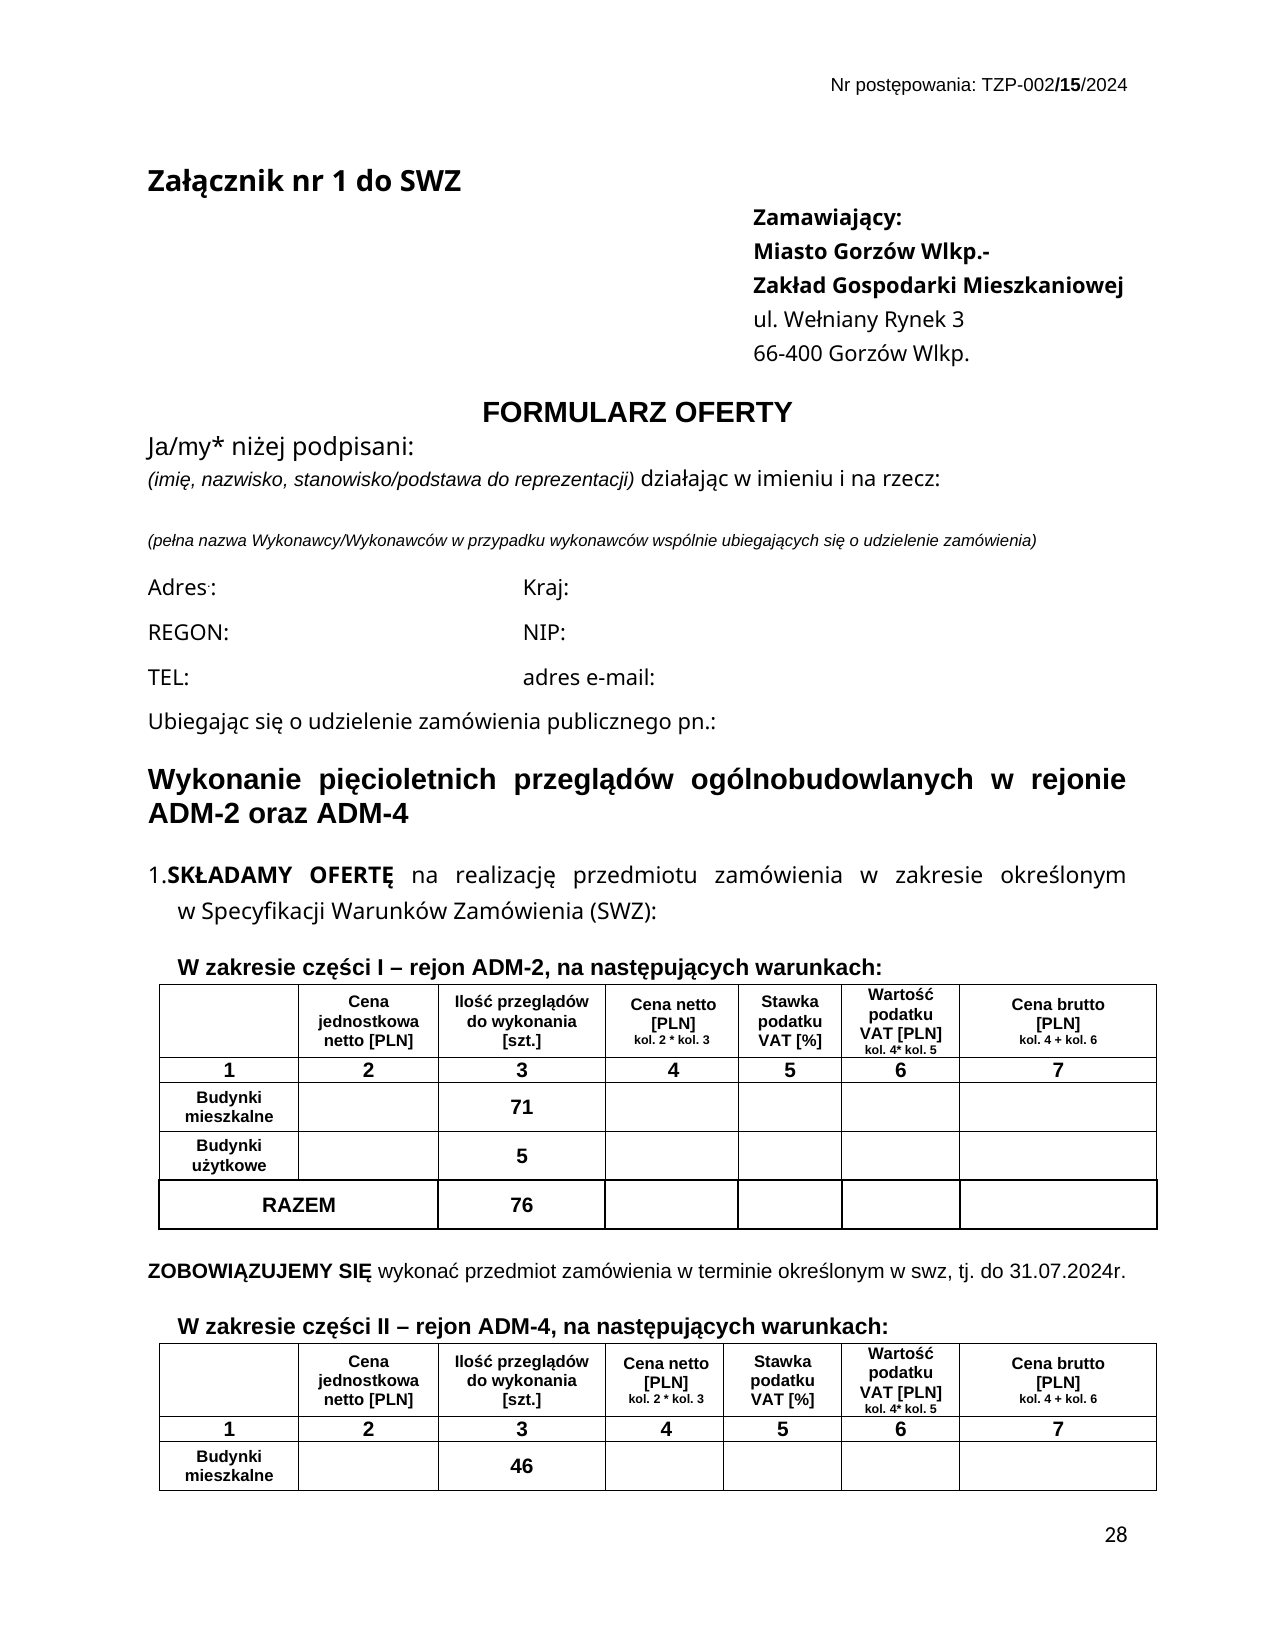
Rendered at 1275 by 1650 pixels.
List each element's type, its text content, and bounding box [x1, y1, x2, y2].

text Ubiegając się o udzielenie zamówienia publicznego pn.: [148, 706, 1127, 736]
text FORMULARZ OFERTY [148, 395, 1127, 429]
text Adres.: Kraj: [148, 572, 1092, 602]
subtitle Załącznik nr 1 do SWZ [148, 160, 1127, 200]
table_cell 5 [439, 1132, 605, 1179]
text ul. Wełniany Rynek 3 [753, 304, 1127, 334]
text W zakresie części II – rejon ADM-4, na następujących warunkach: [177, 1313, 1127, 1339]
table_cell [299, 1132, 438, 1179]
table_cell 3 [439, 1417, 605, 1441]
table_cell [961, 1181, 1156, 1228]
table_header Cena netto [PLN] kol. 2 * kol. 3 [606, 1344, 723, 1416]
table_cell [739, 1083, 841, 1131]
table_cell 1 [160, 1058, 298, 1082]
table_cell 5 [724, 1417, 841, 1441]
table_cell Budynki mieszkalne [160, 1083, 298, 1131]
table_header [160, 1344, 298, 1416]
table_header Cena netto [PLN] kol. 2 * kol. 3 [606, 985, 738, 1057]
table_cell Budynki użytkowe [160, 1132, 298, 1179]
text TEL: adres e-mail: [148, 662, 1127, 691]
table_cell 4 [606, 1417, 723, 1441]
table_header Cena brutto [PLN] kol. 4 + kol. 6 [960, 985, 1156, 1057]
table_header Wartość podatku VAT [PLN] kol. 4* kol. 5 [842, 985, 959, 1057]
table_cell 71 [439, 1083, 605, 1131]
text Wykonanie pięcioletnich przeglądów ogólnobudowlanych w rejonie ADM-2 oraz ADM-4 [148, 762, 1127, 829]
table_cell [842, 1083, 959, 1131]
table_cell 3 [439, 1058, 605, 1082]
table_cell RAZEM [160, 1181, 437, 1228]
table_cell [724, 1442, 841, 1490]
table_cell [842, 1132, 959, 1179]
table_cell 6 [842, 1417, 959, 1441]
table_header Ilość przeglądów do wykonania [szt.] [439, 985, 605, 1057]
table_header Stawka podatku VAT [%] [739, 985, 841, 1057]
table_cell [739, 1181, 841, 1228]
table_cell [960, 1083, 1156, 1131]
text Zakład Gospodarki Mieszkaniowej [753, 270, 1127, 300]
table_header [160, 985, 298, 1057]
table_cell 2 [299, 1417, 438, 1441]
table_cell 1 [160, 1417, 298, 1441]
table_cell Budynki mieszkalne [160, 1442, 298, 1490]
table_cell [299, 1083, 438, 1131]
table_cell [960, 1442, 1156, 1490]
table_cell [606, 1083, 738, 1131]
table_cell 76 [439, 1181, 604, 1228]
table_header Stawka podatku VAT [%] [724, 1344, 841, 1416]
table_cell [843, 1181, 959, 1228]
table_header Ilość przeglądów do wykonania [szt.] [439, 1344, 605, 1416]
table_cell [606, 1181, 737, 1228]
text 66-400 Gorzów Wlkp. [753, 338, 1127, 368]
table_cell 5 [739, 1058, 841, 1082]
table_cell 6 [842, 1058, 959, 1082]
text (pełna nazwa Wykonawcy/Wykonawców w przypadku wykonawców wspólnie ubiegających się o udzielenie zamówienia) [148, 530, 1120, 549]
text Miasto Gorzów Wlkp.- [753, 236, 1127, 266]
table_header Wartość podatku VAT [PLN] kol. 4* kol. 5 [842, 1344, 959, 1416]
table_cell 46 [439, 1442, 605, 1490]
table_cell [606, 1442, 723, 1490]
table_header Cena jednostkowa netto [PLN] [299, 985, 438, 1057]
text Zamawiający: [753, 202, 1127, 232]
table_cell 7 [960, 1417, 1156, 1441]
table_cell 4 [606, 1058, 738, 1082]
text REGON: NIP: [148, 617, 1127, 647]
list SKŁADAMY OFERTĘ na realizację przedmiotu zamówienia w zakresie określonym w Specyfikacji Warunków Zamówienia (SWZ): [148, 859, 1127, 926]
table_cell 2 [299, 1058, 438, 1082]
text (imię, nazwisko, stanowisko/podstawa do reprezentacji) działając w imieniu i na rzecz: [148, 463, 1122, 493]
text Ja/my* niżej podpisani: [148, 429, 1127, 463]
table_header Cena brutto [PLN] kol. 4 + kol. 6 [960, 1344, 1156, 1416]
table_cell [842, 1442, 959, 1490]
table_cell 7 [960, 1058, 1156, 1082]
table_cell [960, 1132, 1156, 1179]
text ZOBOWIĄZUJEMY SIĘ wykonać przedmiot zamówienia w terminie określonym w swz, tj. do 31.07.2024r. [148, 1259, 1127, 1283]
table_cell [606, 1132, 738, 1179]
table_header Cena jednostkowa netto [PLN] [299, 1344, 438, 1416]
text W zakresie części I – rejon ADM-2, na następujących warunkach: [177, 954, 1127, 980]
table_cell [299, 1442, 438, 1490]
table_cell [739, 1132, 841, 1179]
